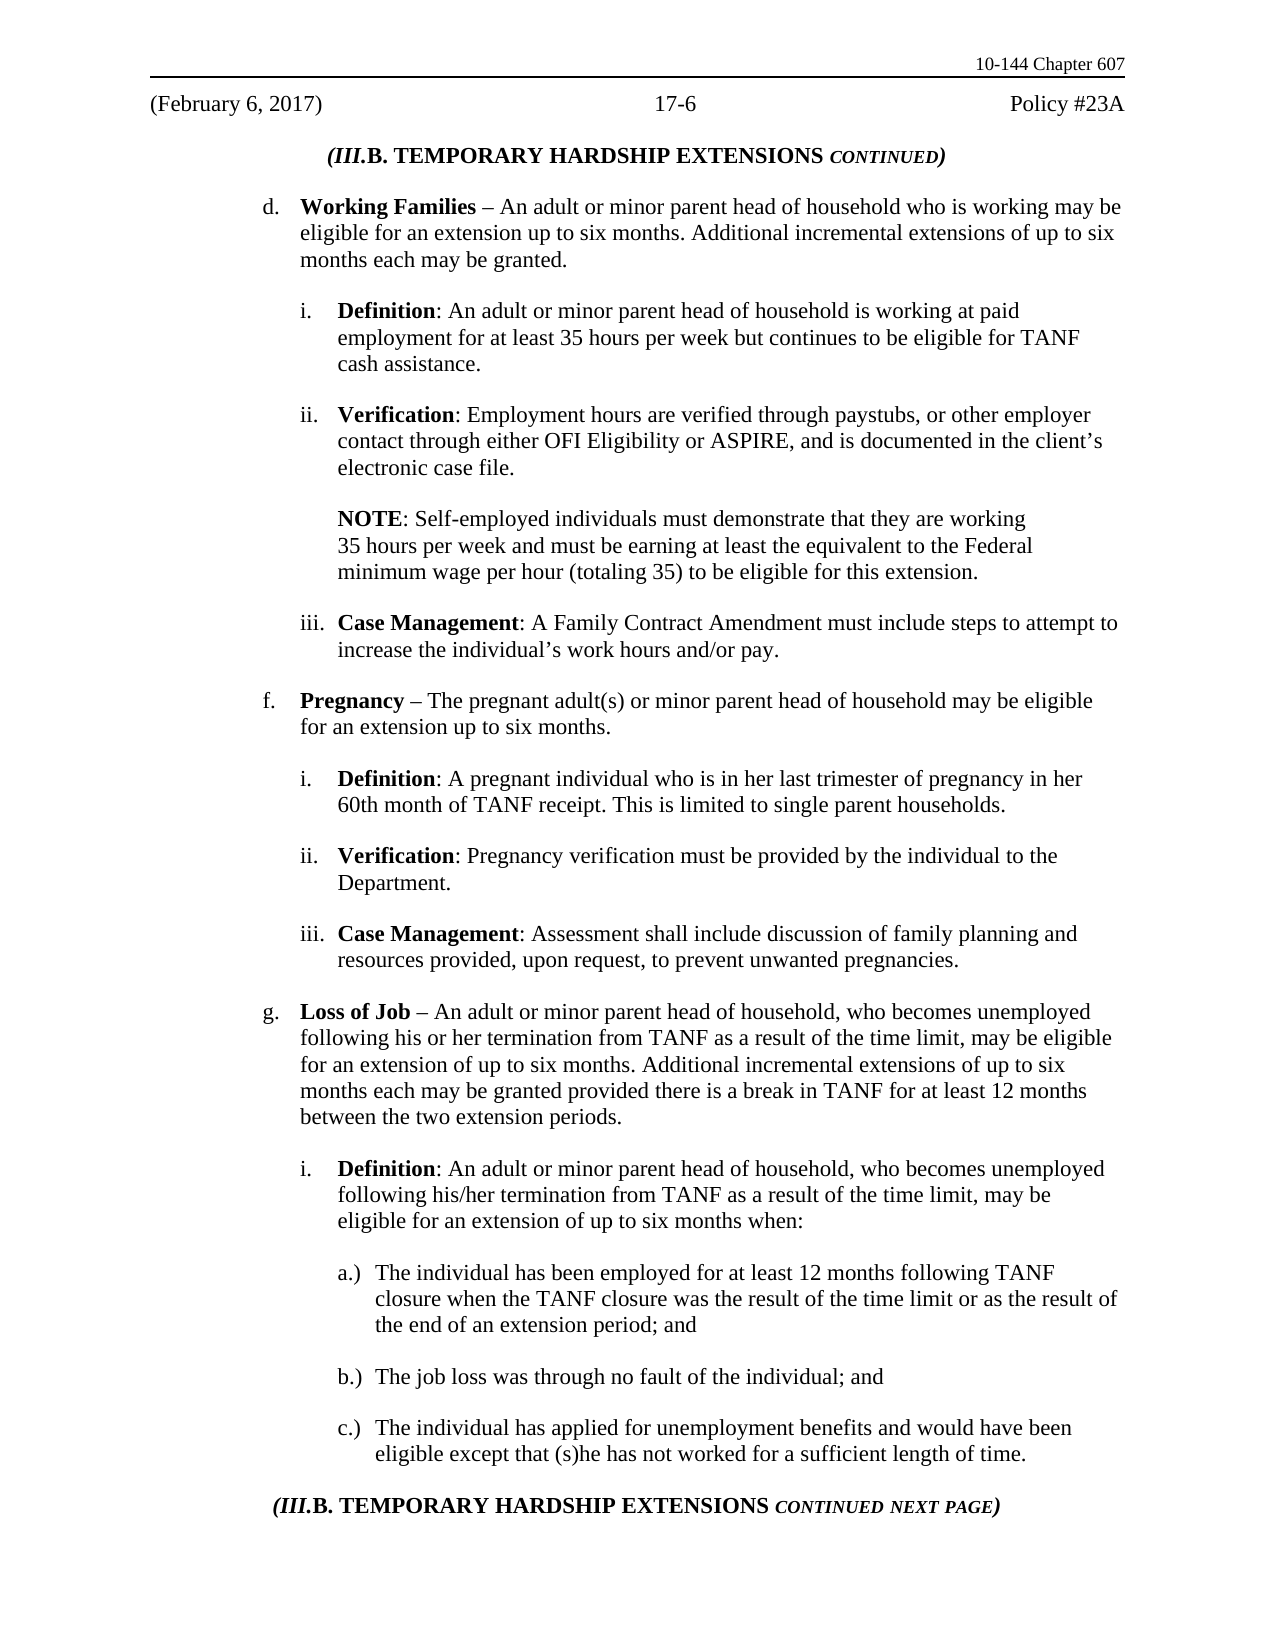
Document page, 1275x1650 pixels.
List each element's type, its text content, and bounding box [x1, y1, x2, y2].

text ii. Verification: Employment hours are verified through paystubs, or other employer contact through either OFI Eligibility or ASPIRE, and is documented in the client’s electronic case file. [300, 401, 1125, 480]
list (III.B. TEMPORARY HARDSHIP EXTENSIONS continued next page) [150, 1492, 1125, 1518]
text iii. Case Management: A Family Contract Amendment must include steps to attempt to increase the individual’s work hours and/or pay. [300, 609, 1125, 662]
text i. Definition: An adult or minor parent head of household is working at paid employment for at least 35 hours per week but continues to be eligible for TANF cash assistance. [300, 297, 1125, 376]
text iii. Case Management: Assessment shall include discussion of family planning and resources provided, upon request, to prevent unwanted pregnancies. [300, 920, 1125, 973]
text i. Definition: An adult or minor parent head of household, who becomes unemployed following his/her termination from TANF as a result of the time limit, may be eligible for an extension of up to six months when: [300, 1155, 1125, 1234]
list (February 6, 2017) 17-6 Policy #23A [150, 90, 1125, 117]
list (III.B. TEMPORARY HARDSHIP EXTENSIONS continued) [150, 142, 1125, 168]
text g. Loss of Job – An adult or minor parent head of household, who becomes unemployed following his or her termination from TANF as a result of the time limit, may be eligible for an extension of up to six months. Additional incremental extensions of up to six months each may be granted provided there is a break in TANF for at least 12 months between the two extension periods. [262, 998, 1125, 1130]
text a.) The individual has been employed for at least 12 months following TANF closure when the TANF closure was the result of the time limit or as the result of the end of an extension period; and [337, 1259, 1125, 1338]
text NOTE: Self-employed individuals must demonstrate that they are working 35 hours per week and must be earning at least the equivalent to the Federal minimum wage per hour (totaling 35) to be eligible for this extension. [337, 505, 1041, 584]
text ii. Verification: Pregnancy verification must be provided by the individual to the Department. [300, 842, 1125, 895]
text c.) The individual has applied for unemployment benefits and would have been eligible except that (s)he has not worked for a sufficient length of time. [337, 1414, 1125, 1467]
text d. Working Families – An adult or minor parent head of household who is working may be eligible for an extension up to six months. Additional incremental extensions of up to six months each may be granted. [262, 193, 1125, 272]
text f. Pregnancy – The pregnant adult(s) or minor parent head of household may be eligible for an extension up to six months. [262, 687, 1125, 740]
text b.) The job loss was through no fault of the individual; and [337, 1363, 1125, 1389]
text i. Definition: A pregnant individual who is in her last trimester of pregnancy in her 60th month of TANF receipt. This is limited to single parent households. [300, 765, 1125, 817]
